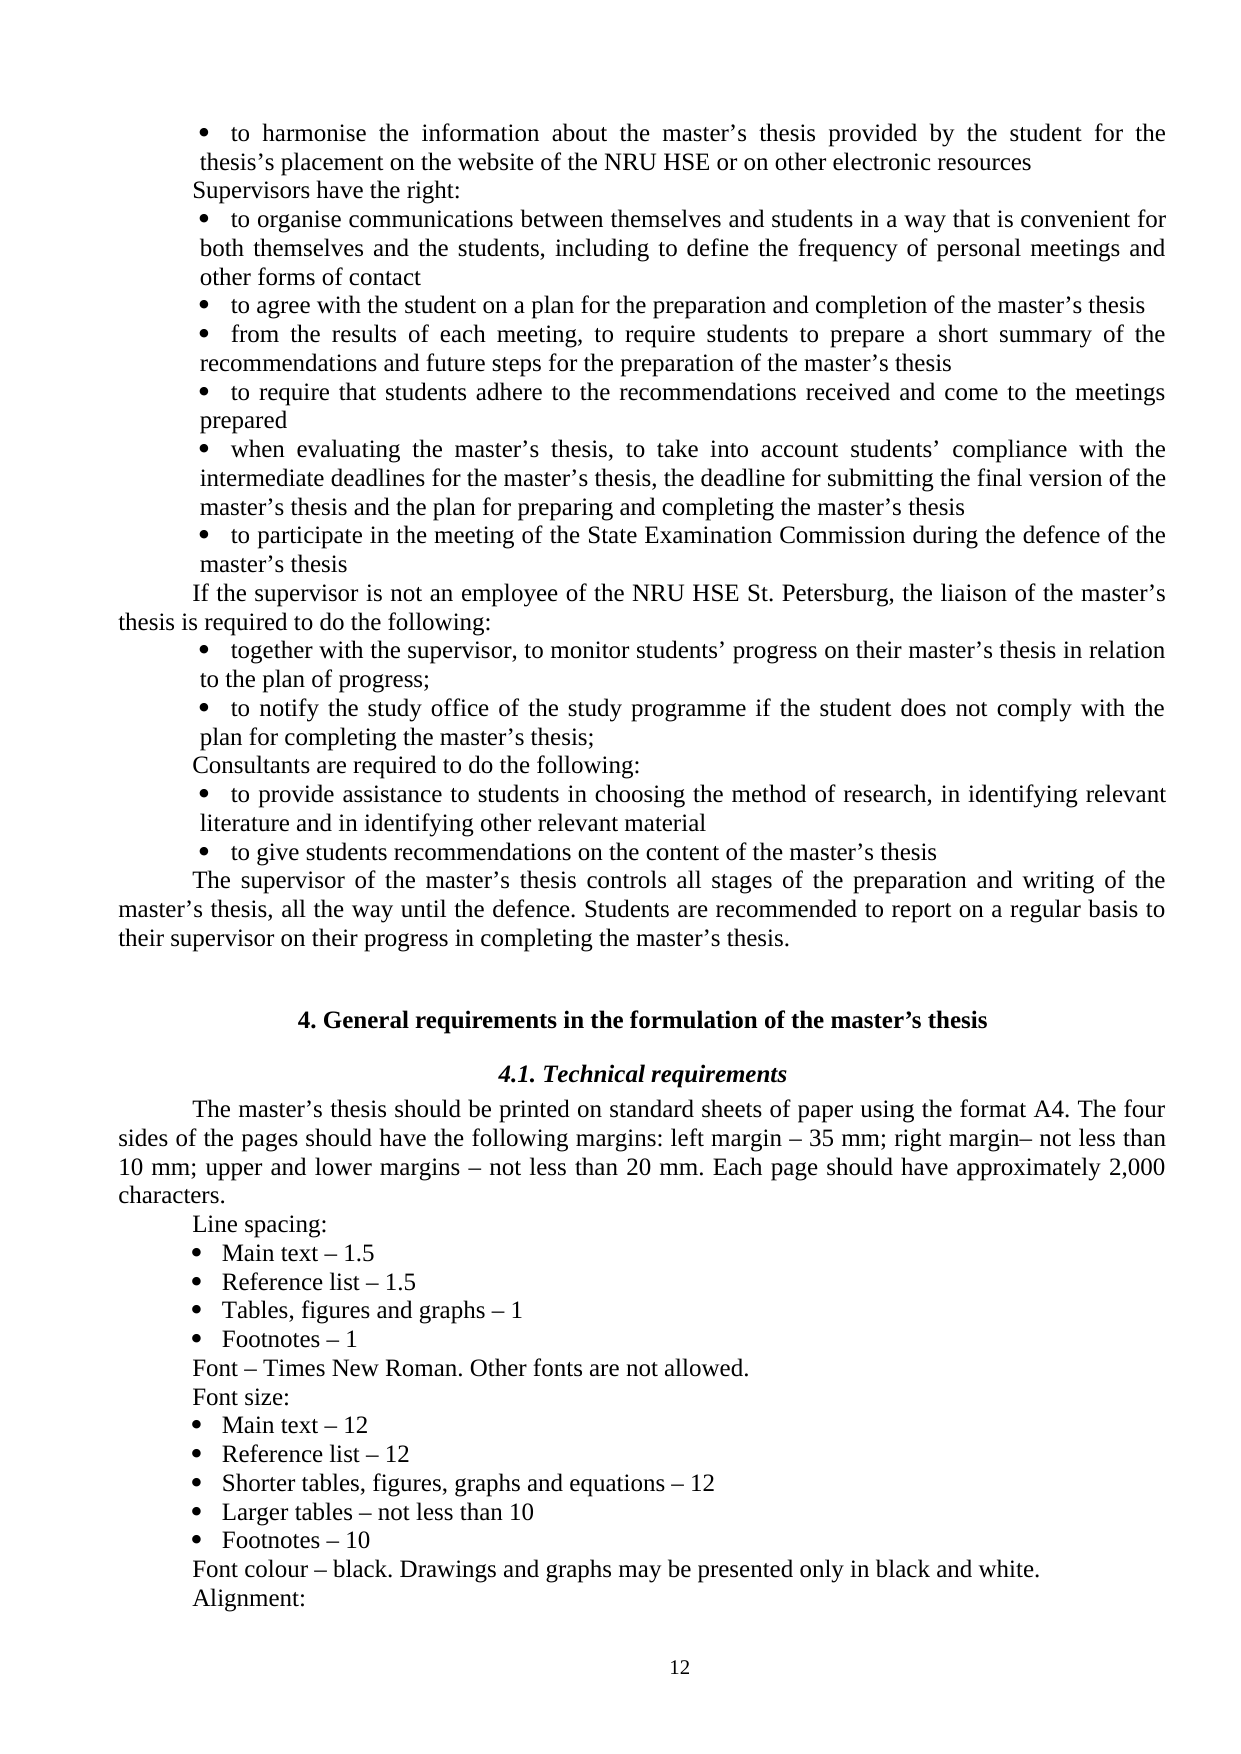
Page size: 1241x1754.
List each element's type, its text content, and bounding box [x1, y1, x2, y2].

text If the supervisor is not an employee of the NRU HSE St. Petersburg, the liaison of the master’s thesis is required to do the following: [118, 578, 1167, 636]
text Font size: [118, 1382, 1167, 1411]
text Line spacing: [118, 1209, 1167, 1238]
subtitle 4. General requirements in the formulation of the master’s thesis [118, 1006, 1167, 1034]
text Font – Times New Roman. Other fonts are not allowed. [118, 1353, 1167, 1382]
text Supervisors have the right: [118, 176, 1167, 204]
text Font colour – black. Drawings and graphs may be presented only in black and white. [118, 1554, 1167, 1583]
text The master’s thesis should be printed on standard sheets of paper using the format А4. The four sides of the pages should have the following margins: left margin – 35 mm; right margin– not less than 10 mm; upper and lower margins – not less than 20 mm. Each page should have approximately 2,000 characters. [118, 1094, 1167, 1209]
list Tables, figures and graphs – 1 [118, 1296, 1167, 1324]
list to give students recommendations on the content of the master’s thesis [199, 837, 1167, 866]
list to agree with the student on a plan for the preparation and completion of the master’s thesis [199, 291, 1167, 319]
list to provide assistance to students in choosing the method of research, in identifying relevant literature and in identifying other relevant material [199, 779, 1167, 837]
list to organise communications between themselves and students in a way that is convenient for both themselves and the students, including to define the frequency of personal meetings and other forms of contact [199, 204, 1167, 291]
list to require that students adhere to the recommendations received and come to the meetings prepared [199, 377, 1167, 434]
list Shorter tables, figures, graphs and equations – 12 [118, 1468, 1167, 1497]
list from the results of each meeting, to require students to prepare a short summary of the recommendations and future steps for the preparation of the master’s thesis [199, 319, 1167, 377]
list Larger tables – not less than 10 [118, 1497, 1167, 1526]
text Consultants are required to do the following: [118, 751, 1167, 779]
list together with the supervisor, to monitor students’ progress on their master’s thesis in relation to the plan of progress; [199, 636, 1167, 693]
list to participate in the meeting of the State Examination Commission during the defence of the master’s thesis [199, 521, 1167, 578]
list Reference list – 12 [118, 1439, 1167, 1468]
list when evaluating the master’s thesis, to take into account students’ compliance with the intermediate deadlines for the master’s thesis, the deadline for submitting the final version of the master’s thesis and the plan for preparing and completing the master’s thesis [199, 434, 1167, 521]
list Footnotes – 10 [118, 1526, 1167, 1554]
subtitle 4.1. Technical requirements [118, 1059, 1167, 1088]
text Alignment: [118, 1583, 1167, 1612]
list Reference list – 1.5 [118, 1267, 1167, 1296]
text The supervisor of the master’s thesis controls all stages of the preparation and writing of the master’s thesis, all the way until the defence. Students are recommended to report on a regular basis to their supervisor on their progress in completing the master’s thesis. [118, 866, 1167, 952]
list to notify the study office of the study programme if the student does not comply with the plan for completing the master’s thesis; [199, 693, 1167, 751]
list Main text – 1.5 [118, 1238, 1167, 1267]
list Footnotes – 1 [118, 1324, 1167, 1353]
list Main text – 12 [118, 1411, 1167, 1439]
list to harmonise the information about the master’s thesis provided by the student for the thesis’s placement on the website of the NRU HSE or on other electronic resources [199, 118, 1167, 176]
